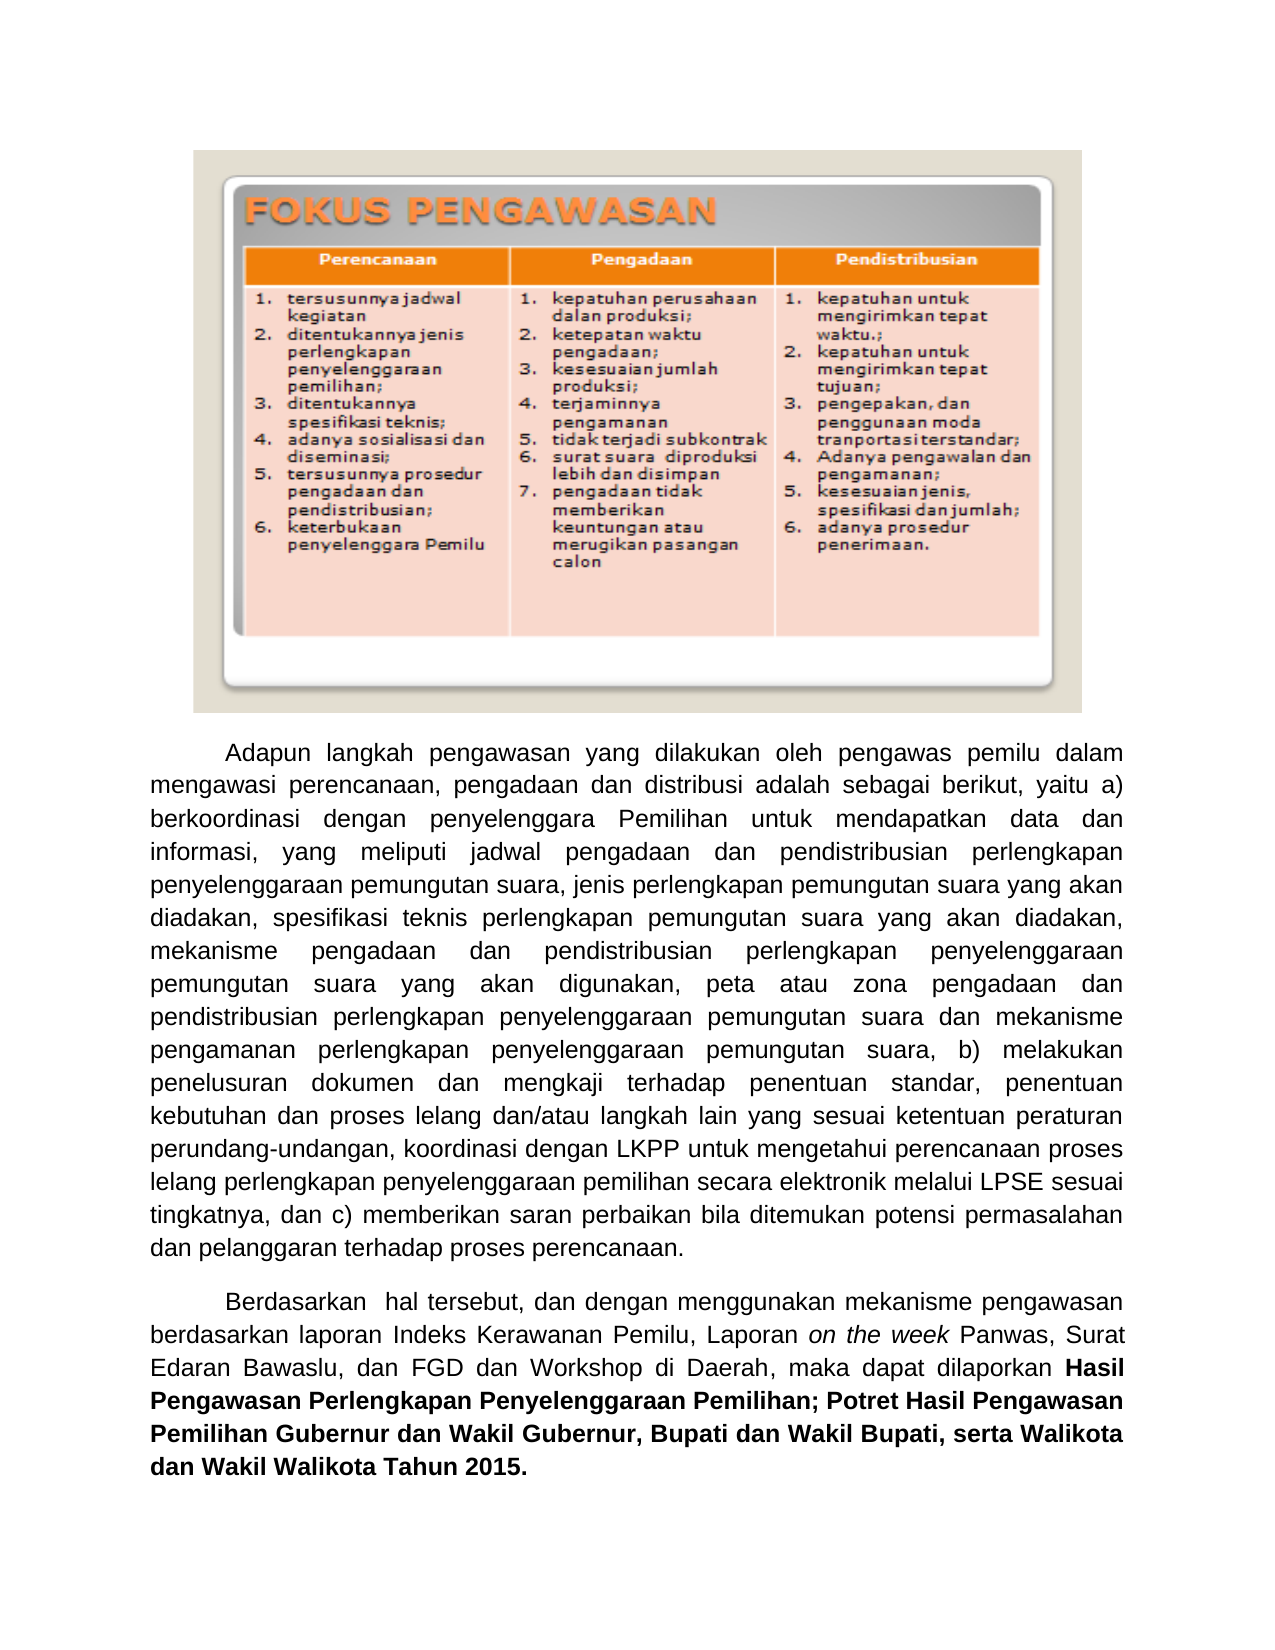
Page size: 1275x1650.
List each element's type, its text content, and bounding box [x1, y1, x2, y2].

picture [193, 150, 1082, 713]
text Adapun langkah pengawasan yang dilakukan oleh pengawas pemilu dalam mengawasi perencanaan, pengadaan dan distribusi adalah sebagai berikut, yaitu a) berkoordinasi dengan penyelenggara Pemilihan untuk mendapatkan data dan informasi, yang meliputi jadwal pengadaan dan pendistribusian perlengkapan penyelenggaraan pemungutan suara, jenis perlengkapan pemungutan suara yang akan diadakan, spesifikasi teknis perlengkapan pemungutan suara yang akan diadakan, mekanisme pengadaan dan pendistribusian perlengkapan penyelenggaraan pemungutan suara yang akan digunakan, peta atau zona pengadaan dan pendistribusian perlengkapan penyelenggaraan pemungutan suara dan mekanisme pengamanan perlengkapan penyelenggaraan pemungutan suara, b) melakukan penelusuran dokumen dan mengkaji terhadap penentuan standar, penentuan kebutuhan dan proses lelang dan/atau langkah lain yang sesuai ketentuan peraturan perundang-undangan, koordinasi dengan LKPP untuk mengetahui perencanaan proses lelang perlengkapan penyelenggaraan pemilihan secara elektronik melalui LPSE sesuai tingkatnya, dan c) memberikan saran perbaikan bila ditemukan potensi permasalahan dan pelanggaran terhadap proses perencanaan. [150, 737, 1125, 1262]
text Berdasarkan hal tersebut, dan dengan menggunakan mekanisme pengawasan berdasarkan laporan Indeks Kerawanan Pemilu, Laporan on the week Panwas, Surat Edaran Bawaslu, dan FGD dan Workshop di Daerah, maka dapat dilaporkan Hasil Pengawasan Perlengkapan Penyelenggaraan Pemilihan; Potret Hasil Pengawasan Pemilihan Gubernur dan Wakil Gubernur, Bupati dan Wakil Bupati, serta Walikota dan Wakil Walikota Tahun 2015. [150, 1287, 1125, 1481]
